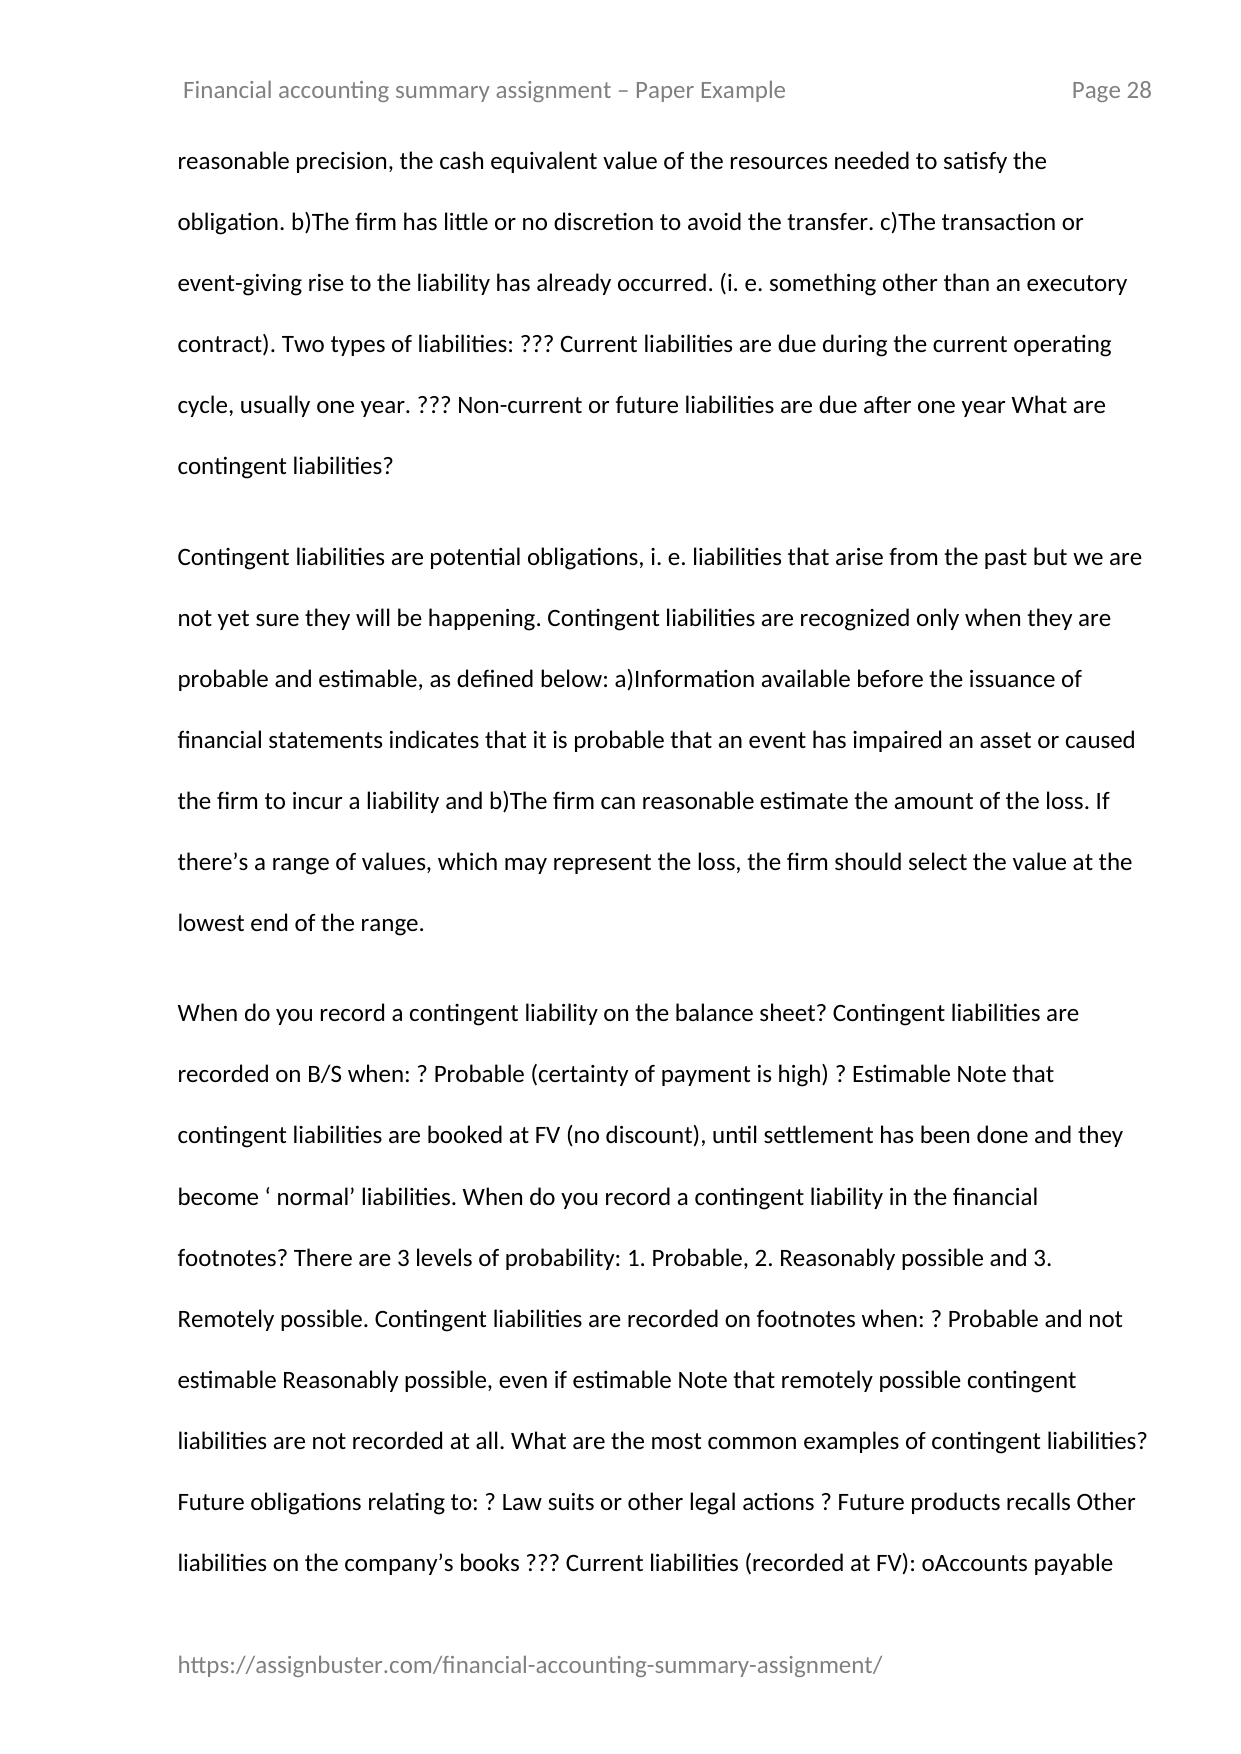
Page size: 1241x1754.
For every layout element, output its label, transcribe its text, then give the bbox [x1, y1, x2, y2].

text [177, 997, 1152, 1577]
text Contingent liabilities are potential obligations, i. e. liabilities that arise from the past but we are not yet sure they will be happening. Contingent liabilities are recognized only when they are probable and estimable, as defined below: a)Information available before the issuance of financial statements indicates that it is probable that an event has impaired an asset or caused the firm to incur a liability and b)The firm can reasonable estimate the amount of the loss. If there’s a range of values, which may represent the loss, the firm should select the value at the lowest end of the range. [177, 541, 1152, 937]
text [177, 145, 1152, 481]
